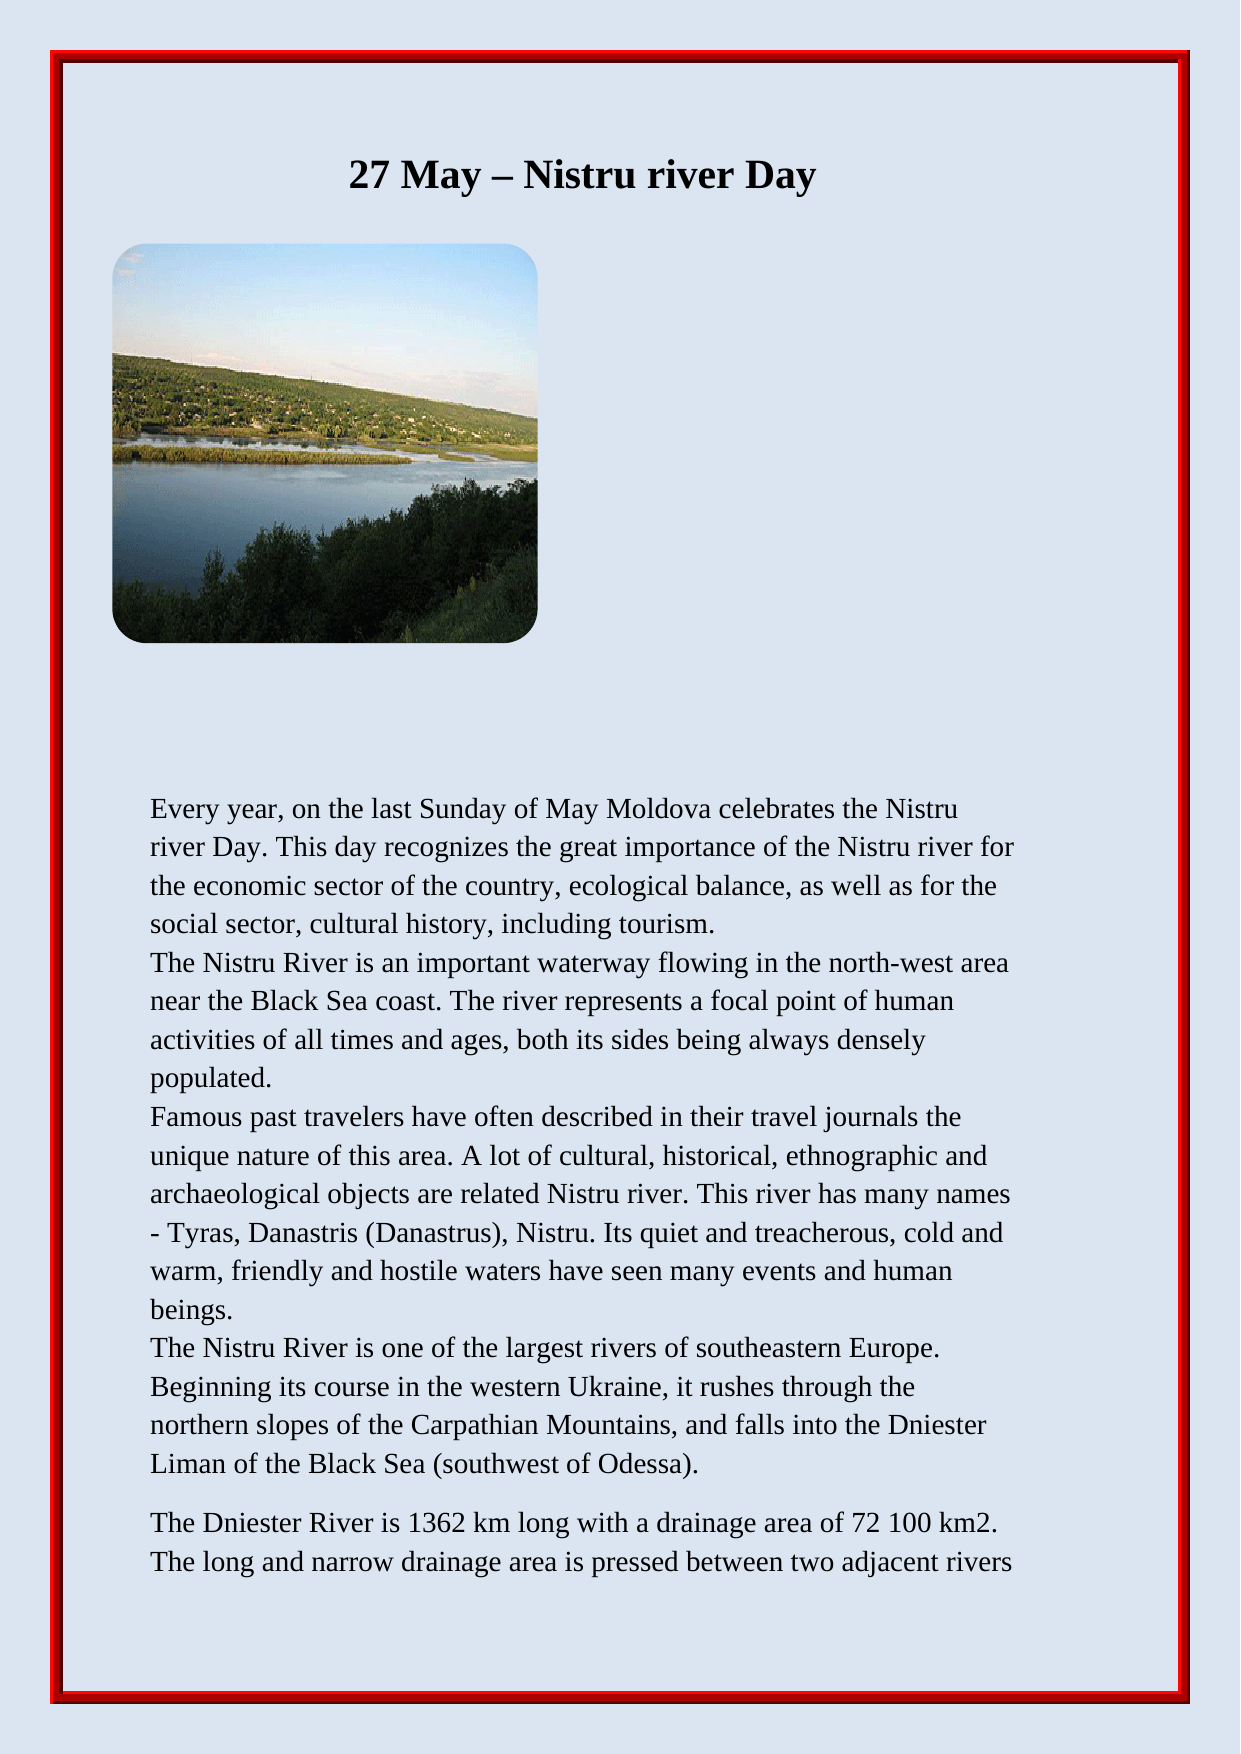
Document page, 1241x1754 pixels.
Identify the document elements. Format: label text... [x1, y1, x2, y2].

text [150, 1505, 1015, 1577]
picture [112, 243, 538, 644]
text Every year, on the last Sunday of May Moldova celebrates the Nistru river Day. This day recognizes the great importance of the Nistru river for the economic sector of the country, ecological balance, as well as for the social sector, cultural history, including tourism. The Nistru River is an important waterway flowing in the north-west area near the Black Sea coast. The river represents a focal point of human activities of all times and ages, both its sides being always densely populated. Famous past travelers have often described in their travel journals the unique nature of this area. A lot of cultural, historical, ethnographic and archaeological objects are related Nistru river. This river has many names - Tyras, Danastris (Danastrus), Nistru. Its quiet and treacherous, cold and warm, friendly and hostile waters have seen many events and human beings. The Nistru River is one of the largest rivers of southeastern Europe. Beginning its course in the western Ukraine, it rushes through the northern slopes of the Carpathian Mountains, and falls into the Dniester Liman of the Black Sea (southwest of Odessa). [150, 791, 1015, 1479]
text 27 May – Nistru river Day [150, 150, 1015, 198]
